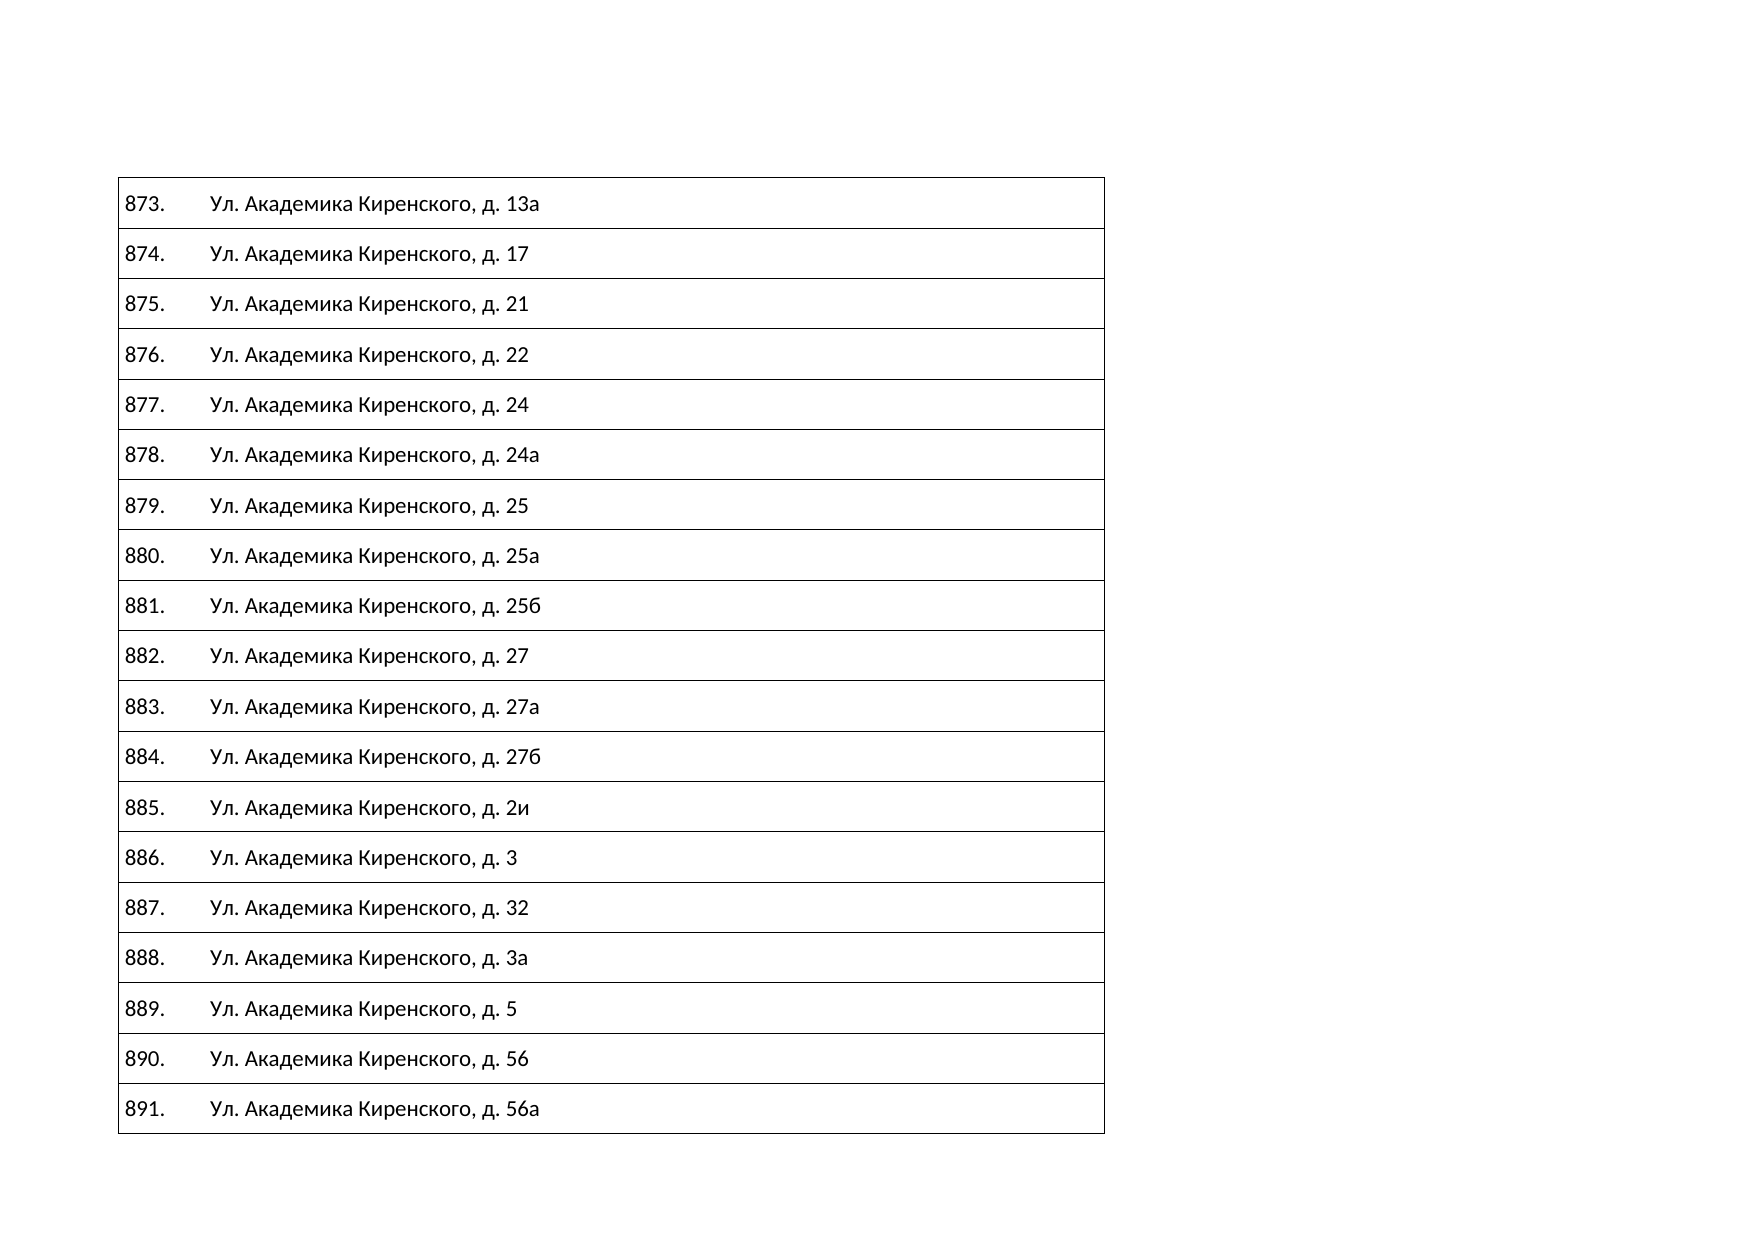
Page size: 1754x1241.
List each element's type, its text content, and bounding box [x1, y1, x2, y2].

table_cell 879. [119, 480, 203, 529]
table_cell 877. [119, 380, 203, 429]
table_cell 891. [119, 1084, 203, 1133]
table_cell Ул. Академика Киренского, д. 24 [204, 380, 1104, 429]
table_cell Ул. Академика Киренского, д. 32 [204, 883, 1104, 932]
table_cell 874. [119, 229, 203, 278]
table_cell 873. [119, 178, 203, 227]
table_cell Ул. Академика Киренского, д. 21 [204, 279, 1104, 328]
table_cell Ул. Академика Киренского, д. 25б [204, 581, 1104, 630]
table_cell 885. [119, 782, 203, 831]
table_cell 876. [119, 329, 203, 378]
table_cell 888. [119, 933, 203, 982]
table_cell Ул. Академика Киренского, д. 27а [204, 681, 1104, 731]
table_cell Ул. Академика Киренского, д. 56 [204, 1034, 1104, 1083]
table_cell Ул. Академика Киренского, д. 25а [204, 530, 1104, 580]
table_cell 886. [119, 832, 203, 882]
table_cell 881. [119, 581, 203, 630]
table_cell Ул. Академика Киренского, д. 13а [204, 178, 1104, 227]
table_cell Ул. Академика Киренского, д. 22 [204, 329, 1104, 378]
table_cell 890. [119, 1034, 203, 1083]
table_cell Ул. Академика Киренского, д. 25 [204, 480, 1104, 529]
table_cell Ул. Академика Киренского, д. 24а [204, 430, 1104, 479]
table_cell 889. [119, 983, 203, 1032]
table_cell 883. [119, 681, 203, 731]
table_cell 878. [119, 430, 203, 479]
table_cell Ул. Академика Киренского, д. 3а [204, 933, 1104, 982]
table_cell Ул. Академика Киренского, д. 2и [204, 782, 1104, 831]
table_cell Ул. Академика Киренского, д. 17 [204, 229, 1104, 278]
table_cell 875. [119, 279, 203, 328]
table_cell 884. [119, 732, 203, 781]
table_cell Ул. Академика Киренского, д. 56а [204, 1084, 1104, 1133]
table_cell 882. [119, 631, 203, 680]
table_cell Ул. Академика Киренского, д. 27 [204, 631, 1104, 680]
table_cell Ул. Академика Киренского, д. 5 [204, 983, 1104, 1032]
table_cell Ул. Академика Киренского, д. 27б [204, 732, 1104, 781]
table_cell 880. [119, 530, 203, 580]
table_cell Ул. Академика Киренского, д. 3 [204, 832, 1104, 882]
table_cell 887. [119, 883, 203, 932]
